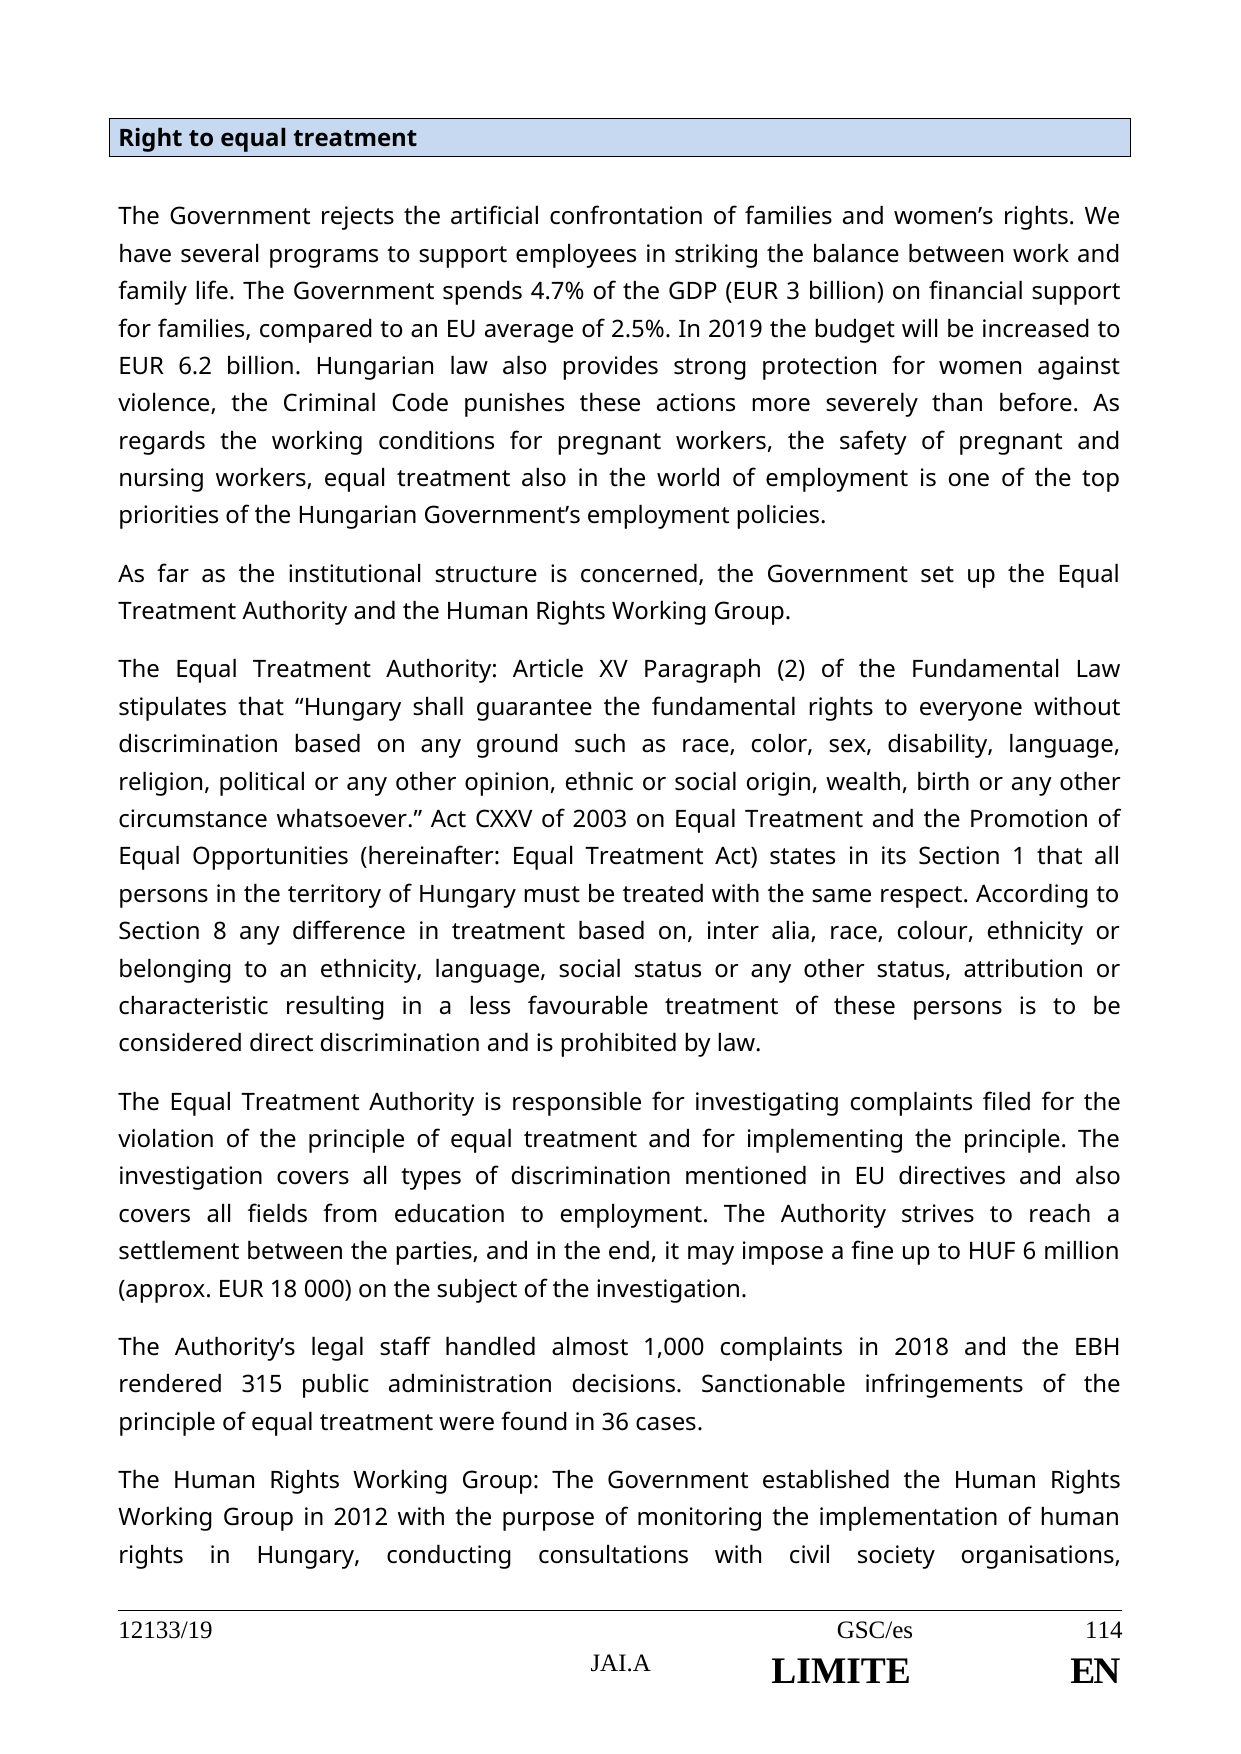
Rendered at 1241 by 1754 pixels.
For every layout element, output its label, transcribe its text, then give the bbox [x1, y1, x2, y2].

text As far as the institutional structure is concerned, the Government set up the Equal Treatment Authority and the Human Rights Working Group. [118, 557, 1122, 627]
subtitle Right to equal treatment [110, 119, 1130, 156]
text The Government rejects the artificial confrontation of families and women’s rights. We have several programs to support employees in striking the balance between work and family life. The Government spends 4.7% of the GDP (EUR 3 billion) on financial support for families, compared to an EU average of 2.5%. In 2019 the budget will be increased to EUR 6.2 billion. Hungarian law also provides strong protection for women against violence, the Criminal Code punishes these actions more severely than before. As regards the working conditions for pregnant workers, the safety of pregnant and nursing workers, equal treatment also in the world of employment is one of the top priorities of the Hungarian Government’s employment policies. [118, 199, 1122, 531]
text The Authority’s legal staff handled almost 1,000 complaints in 2018 and the EBH rendered 315 public administration decisions. Sanctionable infringements of the principle of equal treatment were found in 36 cases. [118, 1329, 1122, 1437]
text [118, 1463, 1122, 1570]
text The Equal Treatment Authority is responsible for investigating complaints filed for the violation of the principle of equal treatment and for implementing the principle. The investigation covers all types of discrimination mentioned in EU directives and also covers all fields from education to employment. The Authority strives to reach a settlement between the parties, and in the end, it may impose a fine up to HUF 6 million (approx. EUR 18 000) on the subject of the investigation. [118, 1084, 1122, 1304]
text The Equal Treatment Authority: Article XV Paragraph (2) of the Fundamental Law stipulates that “Hungary shall guarantee the fundamental rights to everyone without discrimination based on any ground such as race, color, sex, disability, language, religion, political or any other opinion, ethnic or social origin, wealth, birth or any other circumstance whatsoever.” Act CXXV of 2003 on Equal Treatment and the Promotion of Equal Opportunities (hereinafter: Equal Treatment Act) states in its Section 1 that all persons in the territory of Hungary must be treated with the same respect. According to Section 8 any difference in treatment based on, inter alia, race, colour, ethnicity or belonging to an ethnicity, language, social status or any other status, attribution or characteristic resulting in a less favourable treatment of these persons is to be considered direct discrimination and is prohibited by law. [118, 652, 1122, 1059]
